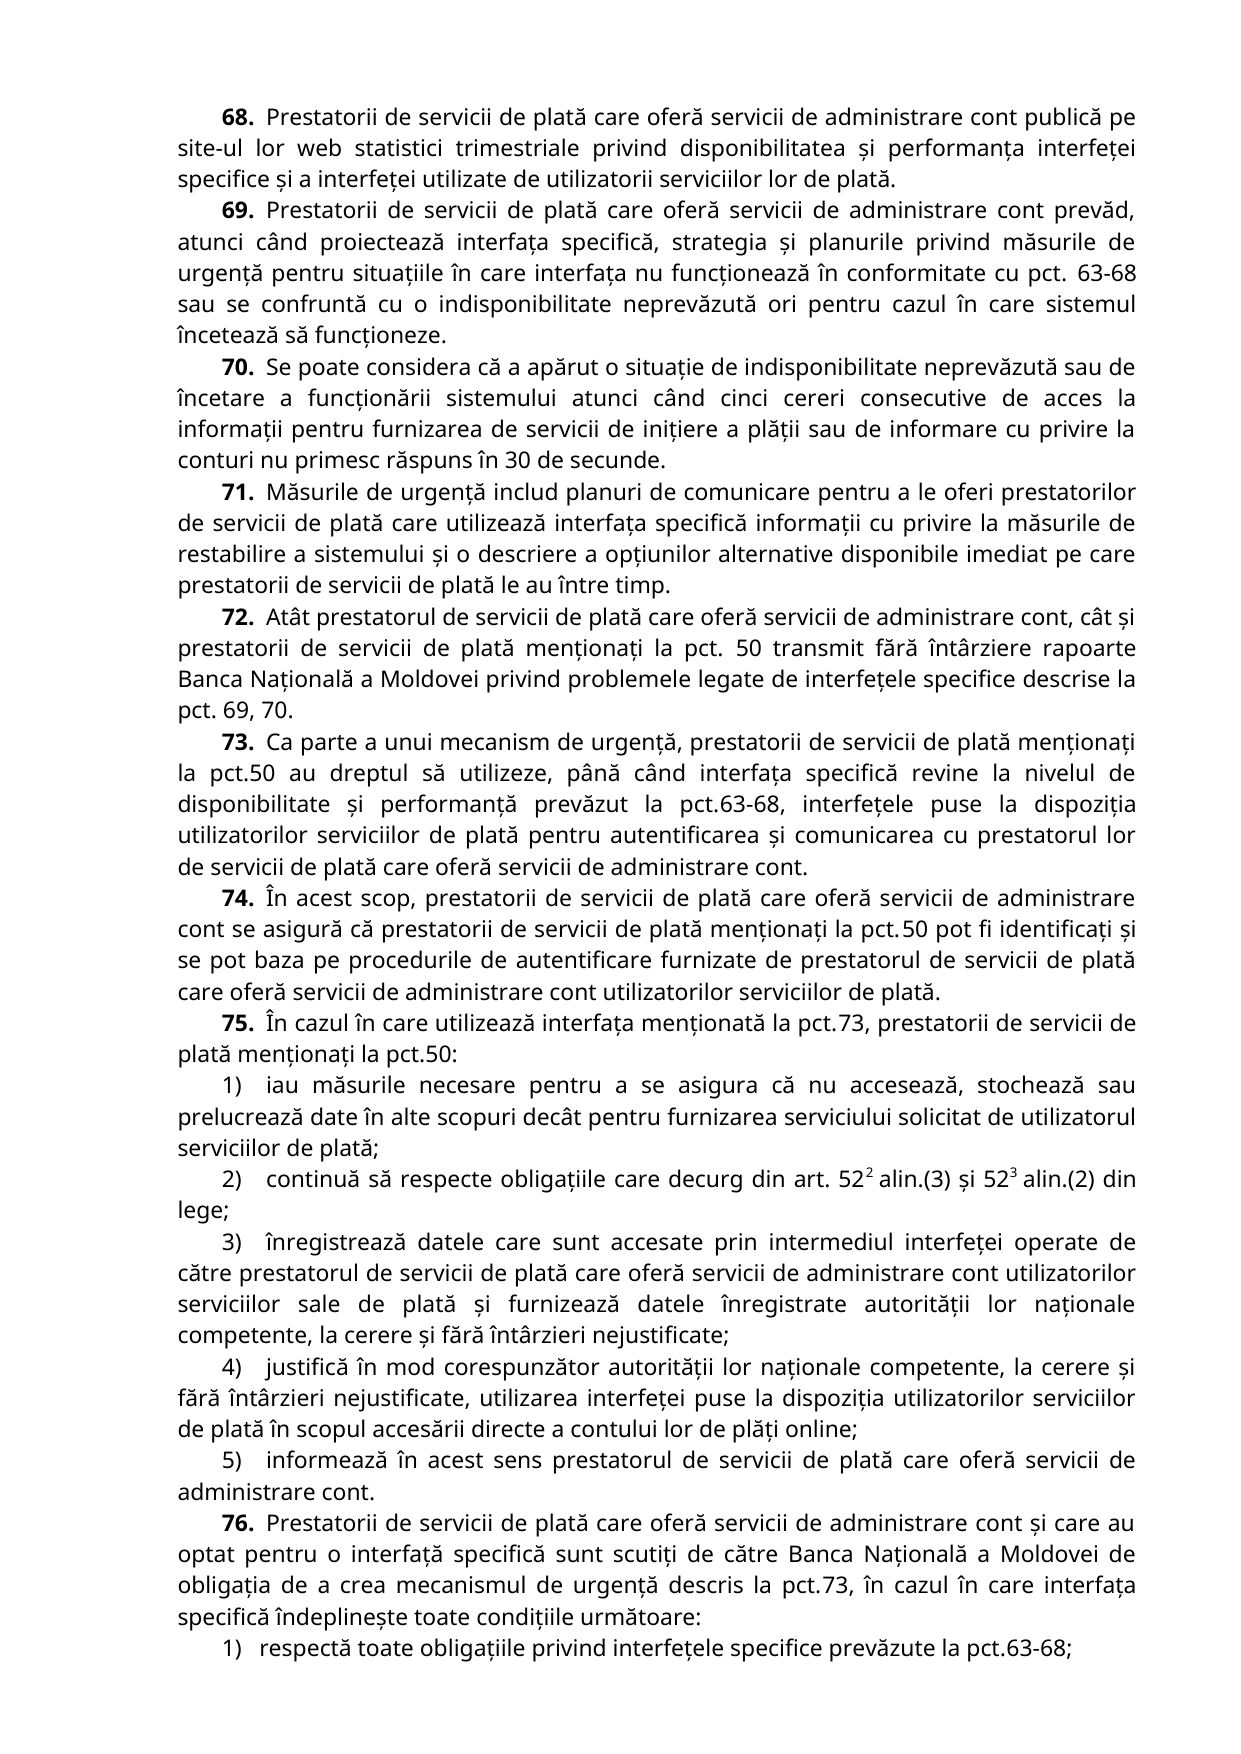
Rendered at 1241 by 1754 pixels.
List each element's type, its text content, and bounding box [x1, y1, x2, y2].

list justifică în mod corespunzător autorității lor naționale competente, la cerere și fără întârzieri nejustificate, utilizarea interfeței puse la dispoziția utilizatorilor serviciilor de plată în scopul accesării directe a contului lor de plăți online; [177, 1351, 1137, 1444]
list respectă toate obligațiile privind interfețele specifice prevăzute la pct.63-68; [222, 1632, 1137, 1663]
list Prestatorii de servicii de plată care oferă servicii de administrare cont și care au optat pentru o interfață specifică sunt scutiți de către Banca Națională a Moldovei de obligația de a crea mecanismul de urgență descris la pct.73, în cazul în care interfața specifică îndeplinește toate condițiile următoare: [177, 1507, 1137, 1632]
list Se poate considera că a apărut o situație de indisponibilitate neprevăzută sau de încetare a funcționării sistemului atunci când cinci cereri consecutive de acces la informații pentru furnizarea de servicii de inițiere a plății sau de informare cu privire la conturi nu primesc răspuns în 30 de secunde. [177, 351, 1137, 476]
list continuă să respecte obligațiile care decurg din art. 522 alin.(3) și 523 alin.(2) din lege; [177, 1163, 1137, 1226]
list Măsurile de urgență includ planuri de comunicare pentru a le oferi prestatorilor de servicii de plată care utilizează interfața specifică informații cu privire la măsurile de restabilire a sistemului și o descriere a opțiunilor alternative disponibile imediat pe care prestatorii de servicii de plată le au între timp. [177, 476, 1137, 601]
list iau măsurile necesare pentru a se asigura că nu accesează, stochează sau prelucrează date în alte scopuri decât pentru furnizarea serviciului solicitat de utilizatorul serviciilor de plată; [177, 1069, 1137, 1163]
list informează în acest sens prestatorul de servicii de plată care oferă servicii de administrare cont. [177, 1444, 1137, 1507]
list Prestatorii de servicii de plată care oferă servicii de administrare cont publică pe site-ul lor web statistici trimestriale privind disponibilitatea și performanța interfeței specifice și a interfeței utilizate de utilizatorii serviciilor lor de plată. [177, 101, 1137, 194]
list În cazul în care utilizează interfața menționată la pct.73, prestatorii de servicii de plată menționați la pct.50: [177, 1007, 1137, 1069]
list Ca parte a unui mecanism de urgență, prestatorii de servicii de plată menționați la pct.50 au dreptul să utilizeze, până când interfața specifică revine la nivelul de disponibilitate și performanță prevăzut la pct.63-68, interfețele puse la dispoziția utilizatorilor serviciilor de plată pentru autentificarea și comunicarea cu prestatorul lor de servicii de plată care oferă servicii de administrare cont. [177, 726, 1137, 882]
list Prestatorii de servicii de plată care oferă servicii de administrare cont prevăd, atunci când proiectează interfața specifică, strategia și planurile privind măsurile de urgență pentru situațiile în care interfața nu funcționează în conformitate cu pct. 63-68 sau se confruntă cu o indisponibilitate neprevăzută ori pentru cazul în care sistemul încetează să funcționeze. [177, 194, 1137, 351]
list Atât prestatorul de servicii de plată care oferă servicii de administrare cont, cât și prestatorii de servicii de plată menționați la pct. 50 transmit fără întârziere rapoarte Banca Națională a Moldovei privind problemele legate de interfețele specifice descrise la pct. 69, 70. [177, 601, 1137, 726]
list În acest scop, prestatorii de servicii de plată care oferă servicii de administrare cont se asigură că prestatorii de servicii de plată menționați la pct.50 pot fi identificați și se pot baza pe procedurile de autentificare furnizate de prestatorul de servicii de plată care oferă servicii de administrare cont utilizatorilor serviciilor de plată. [177, 882, 1137, 1007]
list înregistrează datele care sunt accesate prin intermediul interfeței operate de către prestatorul de servicii de plată care oferă servicii de administrare cont utilizatorilor serviciilor sale de plată și furnizează datele înregistrate autorității lor naționale competente, la cerere și fără întârzieri nejustificate; [177, 1226, 1137, 1351]
